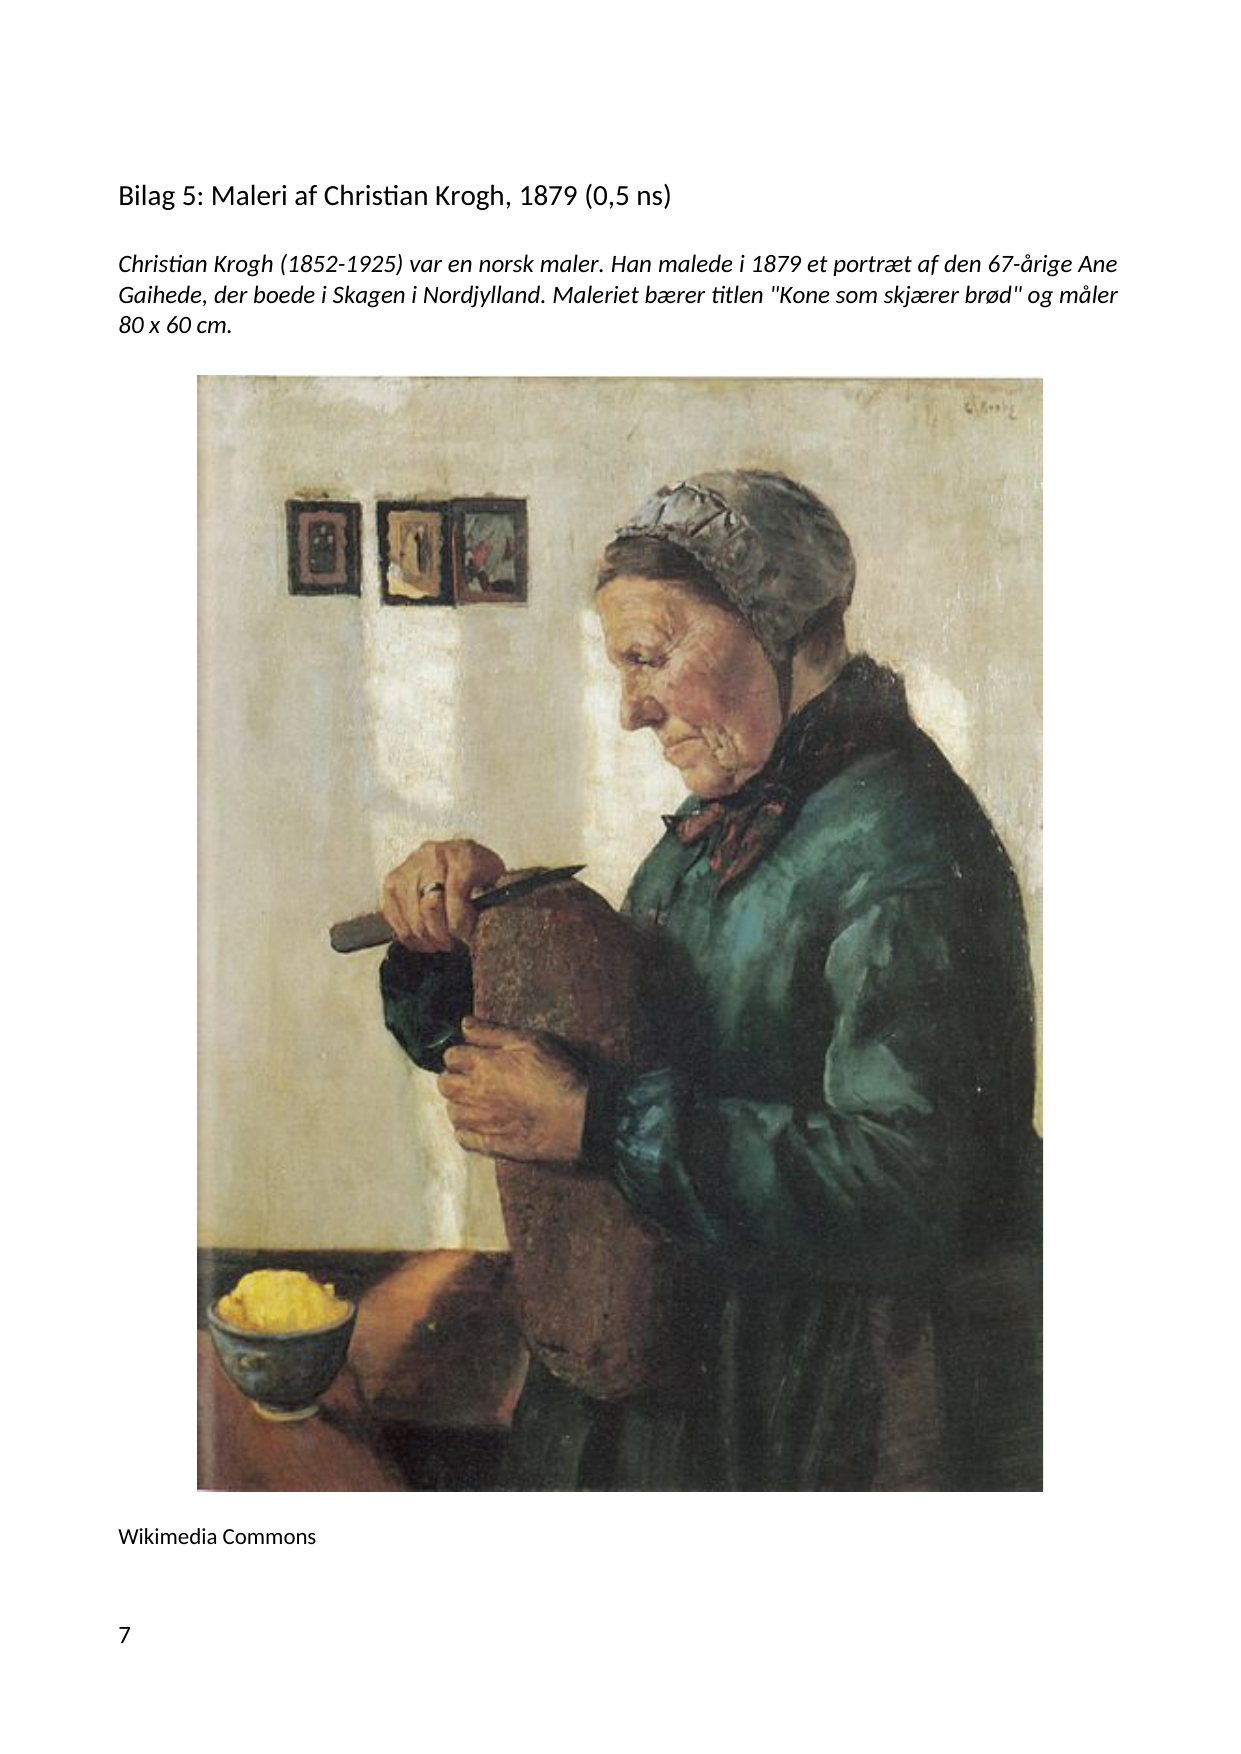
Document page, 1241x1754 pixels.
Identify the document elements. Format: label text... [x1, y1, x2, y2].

picture [197, 375, 1044, 1492]
text Bilag 5: Maleri af Christian Krogh, 1879 (0,5 ns) [118, 177, 1122, 213]
text Christian Krogh (1852-1925) var en norsk maler. Han malede i 1879 et portræt af den 67-årige Ane Gaihede, der boede i Skagen i Nordjylland. Maleriet bærer titlen "Kone som skjærer brød" og måler 80 x 60 cm. [118, 248, 1122, 340]
text Wikimedia Commons [118, 1522, 1122, 1550]
